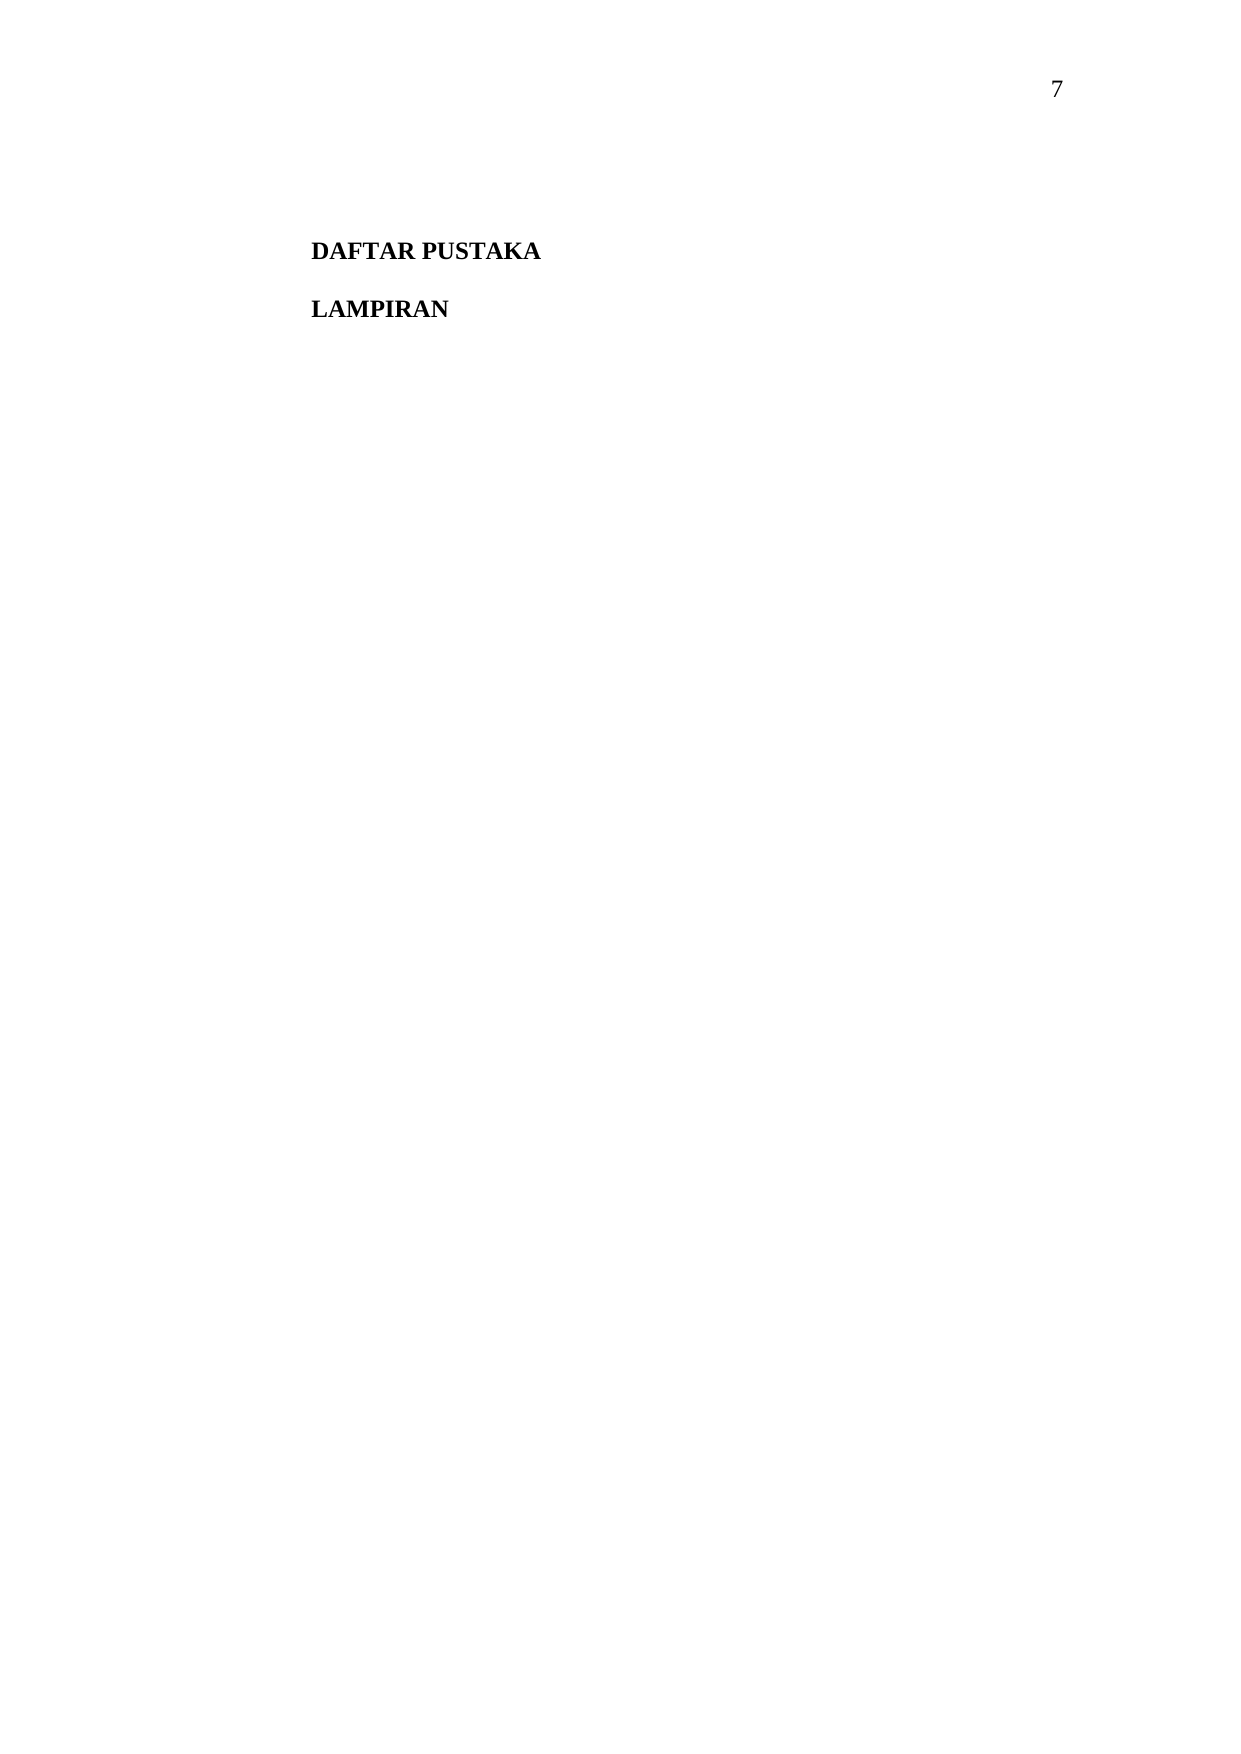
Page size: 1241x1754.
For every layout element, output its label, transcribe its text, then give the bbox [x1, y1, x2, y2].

text LAMPIRAN [311, 294, 1063, 322]
text DAFTAR PUSTAKA [311, 236, 1063, 265]
